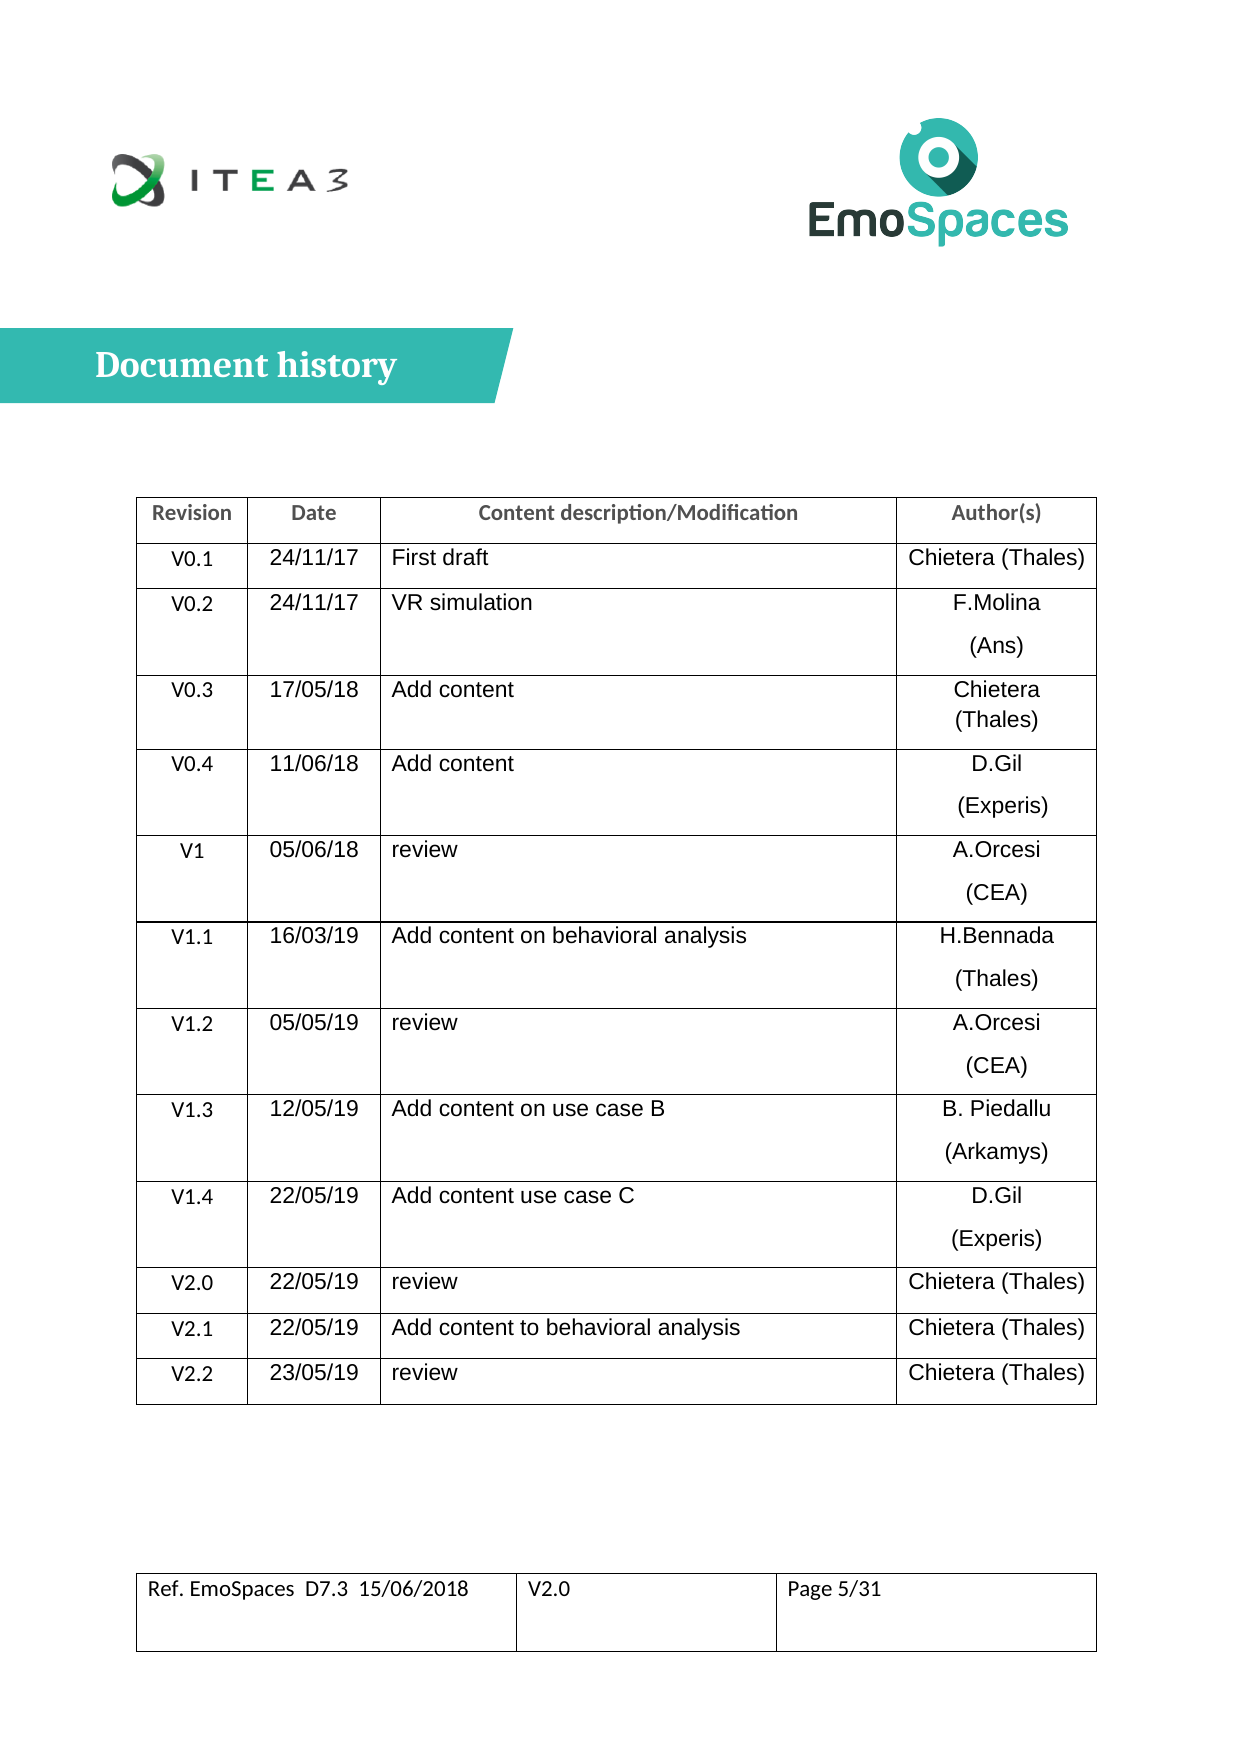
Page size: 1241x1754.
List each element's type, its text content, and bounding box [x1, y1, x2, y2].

table_cell 23/05/19 [248, 1359, 380, 1403]
table_cell V0.1 [137, 544, 247, 588]
table_cell 24/11/17 [248, 589, 380, 674]
table_cell 22/05/19 [248, 1314, 380, 1358]
table_cell B. Piedallu (Arkamys) [897, 1095, 1096, 1181]
table_cell Chietera (Thales) [897, 676, 1096, 748]
table_cell 05/05/19 [248, 1009, 380, 1094]
table_cell 16/03/19 [248, 923, 380, 1008]
table_cell 22/05/19 [248, 1268, 380, 1313]
table_cell V2.2 [137, 1359, 247, 1403]
table_header Content description/Modification [381, 498, 896, 543]
picture [108, 146, 357, 213]
table_cell F.Molina (Ans) [897, 589, 1096, 674]
table_cell 22/05/19 [248, 1182, 380, 1267]
table_cell V2.1 [137, 1314, 247, 1358]
table_cell Add content use case C [381, 1182, 896, 1267]
picture [784, 73, 1093, 292]
table_cell D.Gil (Experis) [897, 1182, 1096, 1267]
table_cell V1 [137, 836, 247, 921]
table_cell review [381, 1009, 896, 1094]
table_header Revision [137, 498, 247, 543]
table_cell Add content [381, 676, 896, 748]
table_cell 05/06/18 [248, 836, 380, 921]
table_cell H.Bennada (Thales) [897, 923, 1096, 1008]
table_cell V1.1 [137, 923, 247, 1008]
table_cell VR simulation [381, 589, 896, 674]
table_cell Add content [381, 750, 896, 835]
table_cell 17/05/18 [248, 676, 380, 748]
table_cell A.Orcesi (CEA) [897, 1009, 1096, 1094]
table_cell V0.2 [137, 589, 247, 674]
table_cell 11/06/18 [248, 750, 380, 835]
table_cell 12/05/19 [248, 1095, 380, 1181]
table_cell V1.2 [137, 1009, 247, 1094]
table_cell Chietera (Thales) [897, 1268, 1096, 1313]
table_cell review [381, 1359, 896, 1403]
table_cell A.Orcesi (CEA) [897, 836, 1096, 921]
table_cell First draft [381, 544, 896, 588]
table_cell Add content to behavioral analysis [381, 1314, 896, 1358]
table_cell D.Gil (Experis) [897, 750, 1096, 835]
table_cell Add content on use case B [381, 1095, 896, 1181]
table_cell Add content on behavioral analysis [381, 923, 896, 1008]
table_cell 24/11/17 [248, 544, 380, 588]
table_cell review [381, 836, 896, 921]
table_cell V2.0 [137, 1268, 247, 1313]
table_cell V0.3 [137, 676, 247, 748]
table_cell Chietera (Thales) [897, 1359, 1096, 1403]
table_cell V1.3 [137, 1095, 247, 1181]
table_cell Chietera (Thales) [897, 544, 1096, 588]
table_header Author(s) [897, 498, 1096, 543]
table_cell review [381, 1268, 896, 1313]
table_header Date [248, 498, 380, 543]
table_cell Chietera (Thales) [897, 1314, 1096, 1358]
table_cell V1.4 [137, 1182, 247, 1267]
table_cell V0.4 [137, 750, 247, 835]
